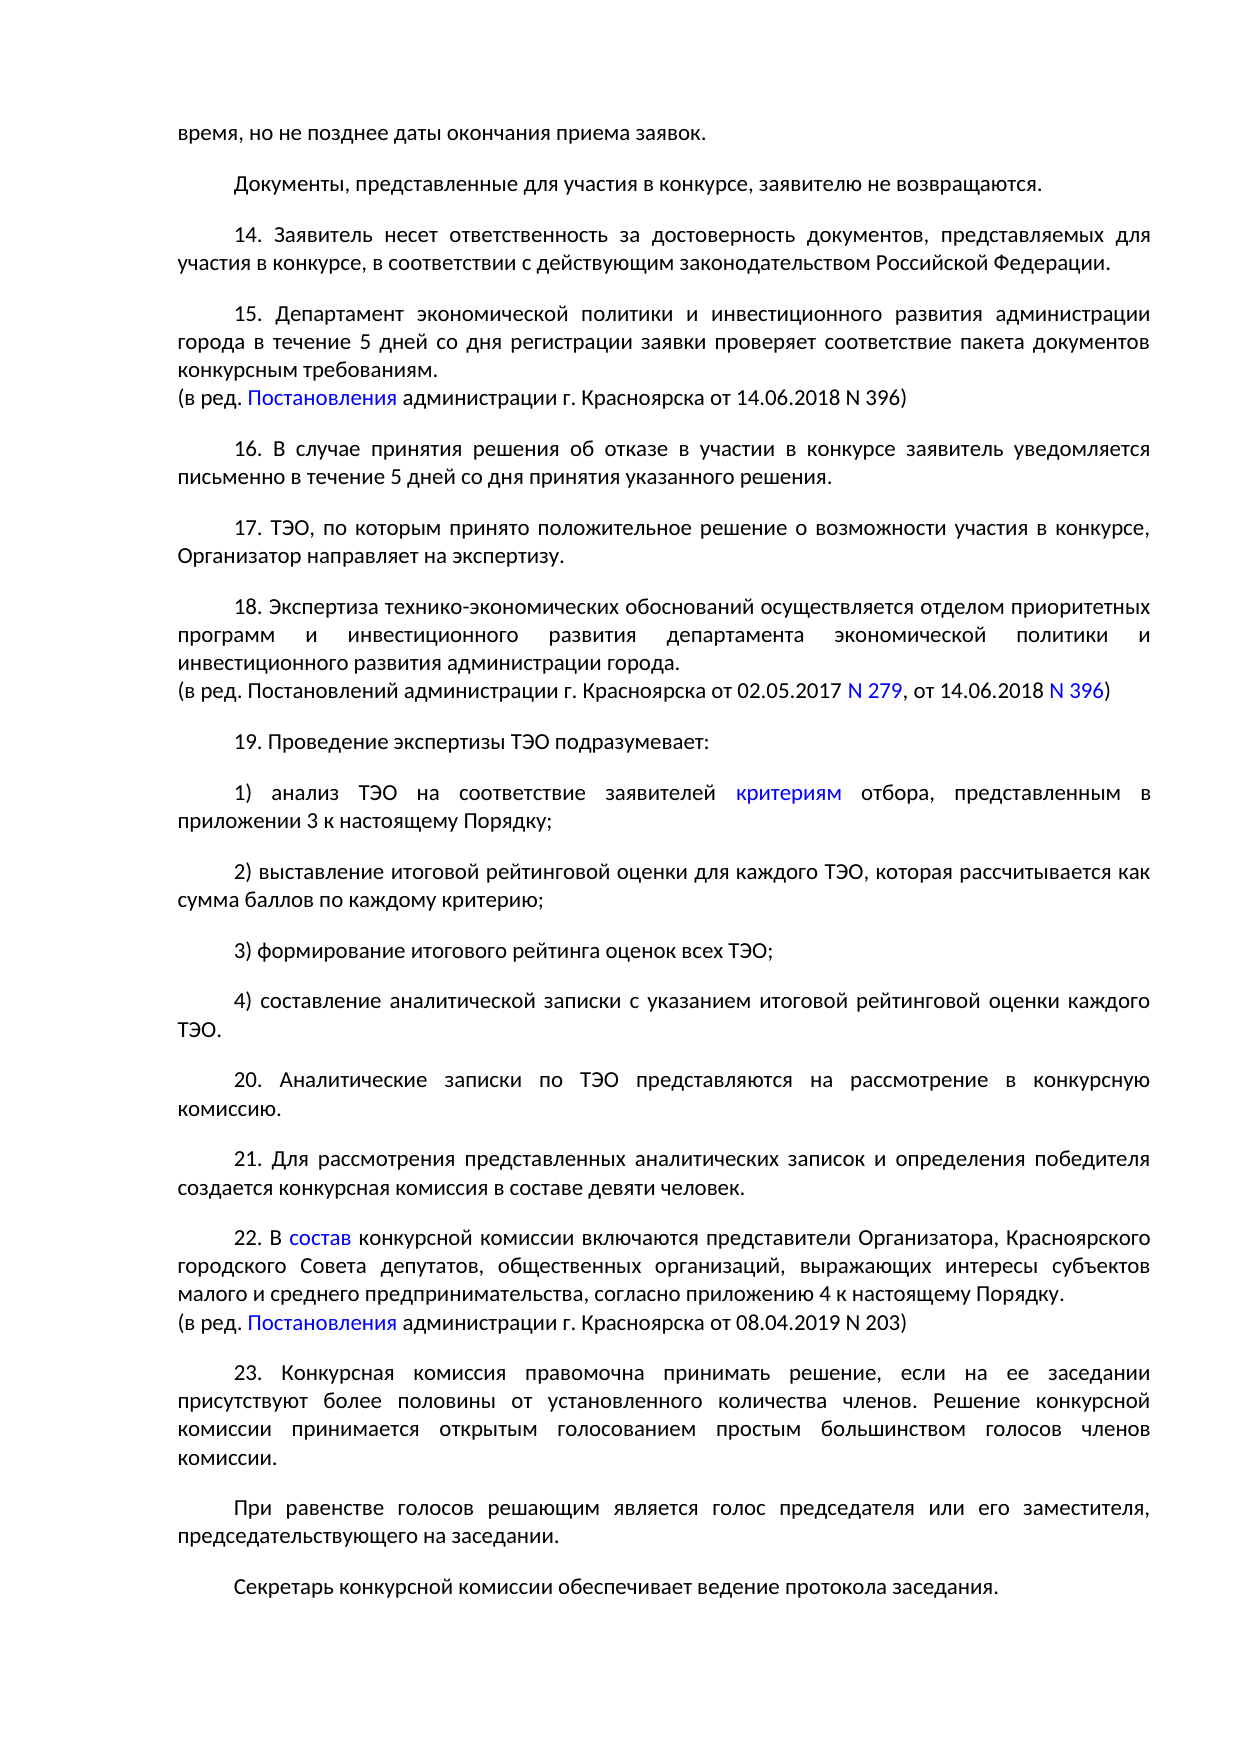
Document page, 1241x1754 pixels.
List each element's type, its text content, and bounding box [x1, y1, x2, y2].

text 1) анализ ТЭО на соответствие заявителей критериям отбора, представленным в приложении 3 к настоящему Порядку; [177, 778, 1152, 834]
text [177, 118, 1152, 146]
text 19. Проведение экспертизы ТЭО подразумевает: [177, 727, 1152, 755]
text При равенстве голосов решающим является голос председателя или его заместителя, председательствующего на заседании. [177, 1493, 1152, 1549]
text 3) формирование итогового рейтинга оценок всех ТЭО; [177, 936, 1152, 964]
text Документы, представленные для участия в конкурсе, заявителю не возвращаются. [177, 169, 1152, 197]
text (в ред. Постановления администрации г. Красноярска от 14.06.2018 N 396) [177, 383, 1152, 411]
text (в ред. Постановлений администрации г. Красноярска от 02.05.2017 N 279, от 14.06.2018 N 396) [177, 676, 1152, 704]
text 23. Конкурсная комиссия правомочна принимать решение, если на ее заседании присутствуют более половины от установленного количества членов. Решение конкурсной комиссии принимается открытым голосованием простым большинством голосов членов комиссии. [177, 1358, 1152, 1471]
text 4) составление аналитической записки с указанием итоговой рейтинговой оценки каждого ТЭО. [177, 987, 1152, 1043]
text 2) выставление итоговой рейтинговой оценки для каждого ТЭО, которая рассчитывается как сумма баллов по каждому критерию; [177, 857, 1152, 913]
text 15. Департамент экономической политики и инвестиционного развития администрации города в течение 5 дней со дня регистрации заявки проверяет соответствие пакета документов конкурсным требованиям. [177, 299, 1152, 383]
text Секретарь конкурсной комиссии обеспечивает ведение протокола заседания. [177, 1572, 1152, 1601]
text 16. В случае принятия решения об отказе в участии в конкурсе заявитель уведомляется письменно в течение 5 дней со дня принятия указанного решения. [177, 434, 1152, 490]
text 14. Заявитель несет ответственность за достоверность документов, представляемых для участия в конкурсе, в соответствии с действующим законодательством Российской Федерации. [177, 220, 1152, 276]
text 21. Для рассмотрения представленных аналитических записок и определения победителя создается конкурсная комиссия в составе девяти человек. [177, 1144, 1152, 1201]
text 20. Аналитические записки по ТЭО представляются на рассмотрение в конкурсную комиссию. [177, 1066, 1152, 1122]
text (в ред. Постановления администрации г. Красноярска от 08.04.2019 N 203) [177, 1308, 1152, 1336]
text 22. В состав конкурсной комиссии включаются представители Организатора, Красноярского городского Совета депутатов, общественных организаций, выражающих интересы субъектов малого и среднего предпринимательства, согласно приложению 4 к настоящему Порядку. [177, 1223, 1152, 1308]
text 18. Экспертиза технико-экономических обоснований осуществляется отделом приоритетных программ и инвестиционного развития департамента экономической политики и инвестиционного развития администрации города. [177, 592, 1152, 676]
text 17. ТЭО, по которым принято положительное решение о возможности участия в конкурсе, Организатор направляет на экспертизу. [177, 513, 1152, 569]
